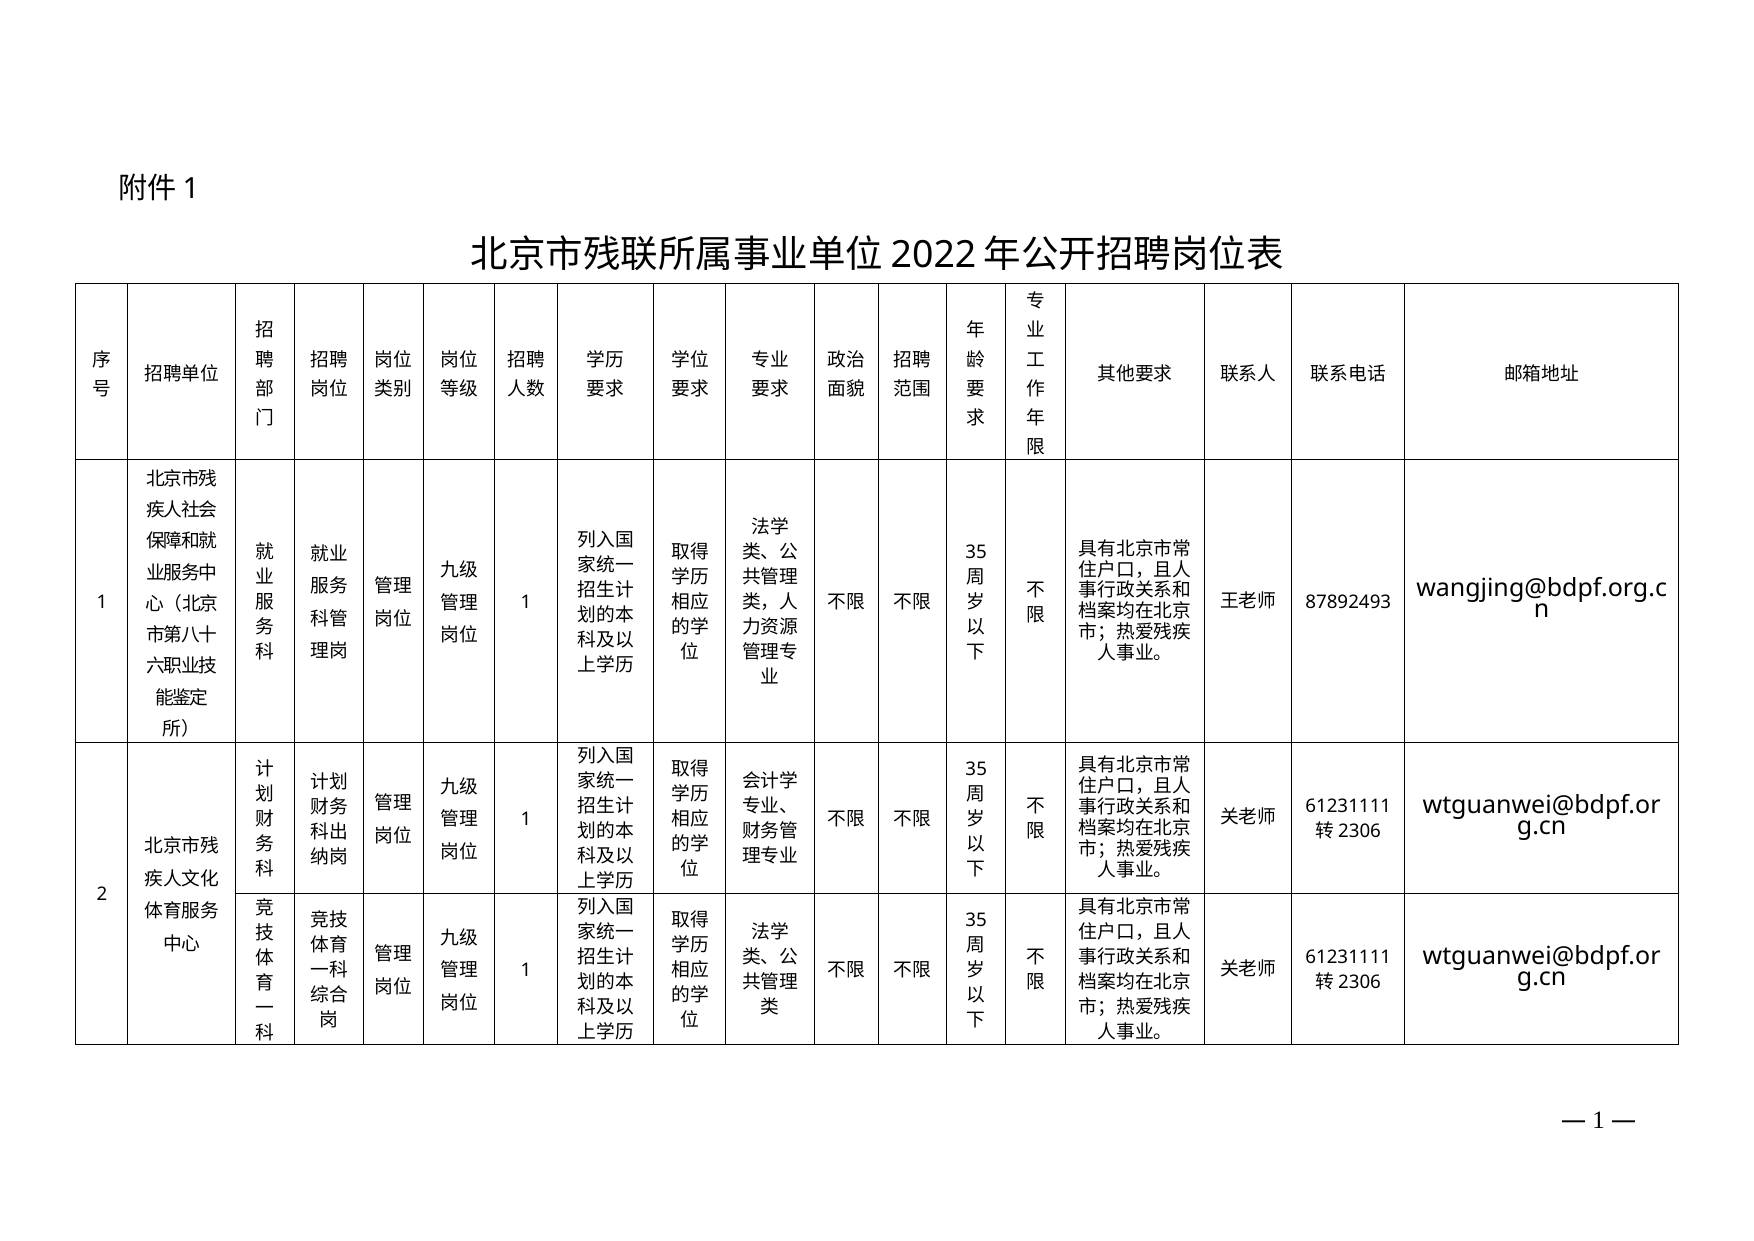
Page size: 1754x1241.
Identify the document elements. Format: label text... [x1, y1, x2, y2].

table_header 其他要求 [1066, 284, 1204, 459]
table_header 联系人 [1205, 284, 1291, 459]
table_cell 35周岁以下 [947, 894, 1005, 1044]
table_header 联系电话 [1292, 284, 1404, 459]
table_cell 35周岁以下 [947, 460, 1005, 742]
table_cell 87892493 [1292, 460, 1404, 742]
table_cell 就业服务科 [236, 460, 294, 742]
table_cell 九级管理岗位 [424, 743, 494, 893]
table_cell 计划财务科 [236, 743, 294, 893]
table_header 招聘单位 [128, 284, 235, 459]
table_cell 不限 [815, 460, 878, 742]
table_cell 具有北京市常住户口，且人事行政关系和档案均在北京市；热爱残疾人事业。 [1066, 460, 1204, 742]
table_header 专业 要求 [726, 284, 814, 459]
table_cell wtguanwei@bdpf.org.cn [1405, 743, 1678, 893]
table_cell 计划财务科出纳岗 [295, 743, 363, 893]
table_header 学位 要求 [654, 284, 725, 459]
table_cell 不限 [1006, 460, 1065, 742]
table_cell 王老师 [1205, 460, 1291, 742]
table_header 邮箱地址 [1405, 284, 1678, 459]
table_header 学历 要求 [558, 284, 653, 459]
table_cell 关老师 [1205, 894, 1291, 1044]
table_header 招聘 岗位 [295, 284, 363, 459]
table_cell 61231111转2306 [1292, 743, 1404, 893]
table_header 序号 [76, 284, 127, 459]
table_cell 1 [495, 460, 557, 742]
table_cell 列入国家统一招生计划的本科及以上学历 [558, 894, 653, 1044]
table_cell 列入国家统一招生计划的本科及以上学历 [558, 743, 653, 893]
table_header 专业工作年限 [1006, 284, 1065, 459]
table_header 招聘部门 [236, 284, 294, 459]
table_cell 不限 [1006, 743, 1065, 893]
table_cell 九级管理岗位 [424, 894, 494, 1044]
table_header 岗位 等级 [424, 284, 494, 459]
table_cell 1 [76, 460, 127, 742]
table_cell 会计学专业、财务管理专业 [726, 743, 814, 893]
table_cell wtguanwei@bdpf.org.cn [1405, 894, 1678, 1044]
table_cell 不限 [815, 743, 878, 893]
table_cell 取得学历相应的学位 [654, 894, 725, 1044]
table_header 招聘人数 [495, 284, 557, 459]
table_header 政治 面貌 [815, 284, 878, 459]
table_header 岗位类别 [364, 284, 423, 459]
table_cell 取得学历相应的学位 [654, 460, 725, 742]
table_cell 北京市残疾人文化体育服务中心 [128, 743, 235, 1044]
table_cell 不限 [1006, 894, 1065, 1044]
table_cell 九级管理岗位 [424, 460, 494, 742]
table_cell 管理岗位 [364, 743, 423, 893]
table_cell 不限 [879, 460, 946, 742]
table_cell 关老师 [1205, 743, 1291, 893]
table_cell 竞技体育一科综合岗 [295, 894, 363, 1044]
table_cell 北京市残疾人社会保障和就业服务中心（北京市第八十六职业技能鉴定所） [128, 460, 235, 742]
table_header 年龄要求 [947, 284, 1005, 459]
table_cell 35周岁以下 [947, 743, 1005, 893]
table_cell 列入国家统一招生计划的本科及以上学历 [558, 460, 653, 742]
text 附件1 [118, 153, 1636, 218]
table_cell 法学类、公共管理类 [726, 894, 814, 1044]
table_cell 具有北京市常住户口，且人事行政关系和档案均在北京市；热爱残疾人事业。 [1066, 894, 1204, 1044]
table_cell 法学类、公共管理类，人力资源管理专业 [726, 460, 814, 742]
table_cell 1 [495, 894, 557, 1044]
table_cell wangjing@bdpf.org.cn [1405, 460, 1678, 742]
table_cell 管理岗位 [364, 460, 423, 742]
table_cell 取得学历相应的学位 [654, 743, 725, 893]
table_cell 1 [495, 743, 557, 893]
text 北京市残联所属事业单位2022年公开招聘岗位表 [118, 218, 1636, 283]
table_cell 具有北京市常住户口，且人事行政关系和档案均在北京市；热爱残疾人事业。 [1066, 743, 1204, 893]
table_cell 竞技体育一科 [236, 894, 294, 1044]
table_cell 不限 [879, 894, 946, 1044]
table_cell 不限 [879, 743, 946, 893]
table_cell 不限 [815, 894, 878, 1044]
table_header 招聘 范围 [879, 284, 946, 459]
table_cell 61231111转2306 [1292, 894, 1404, 1044]
table_cell 管理岗位 [364, 894, 423, 1044]
table_cell 2 [76, 743, 127, 1044]
table_cell 就业服务科管理岗 [295, 460, 363, 742]
